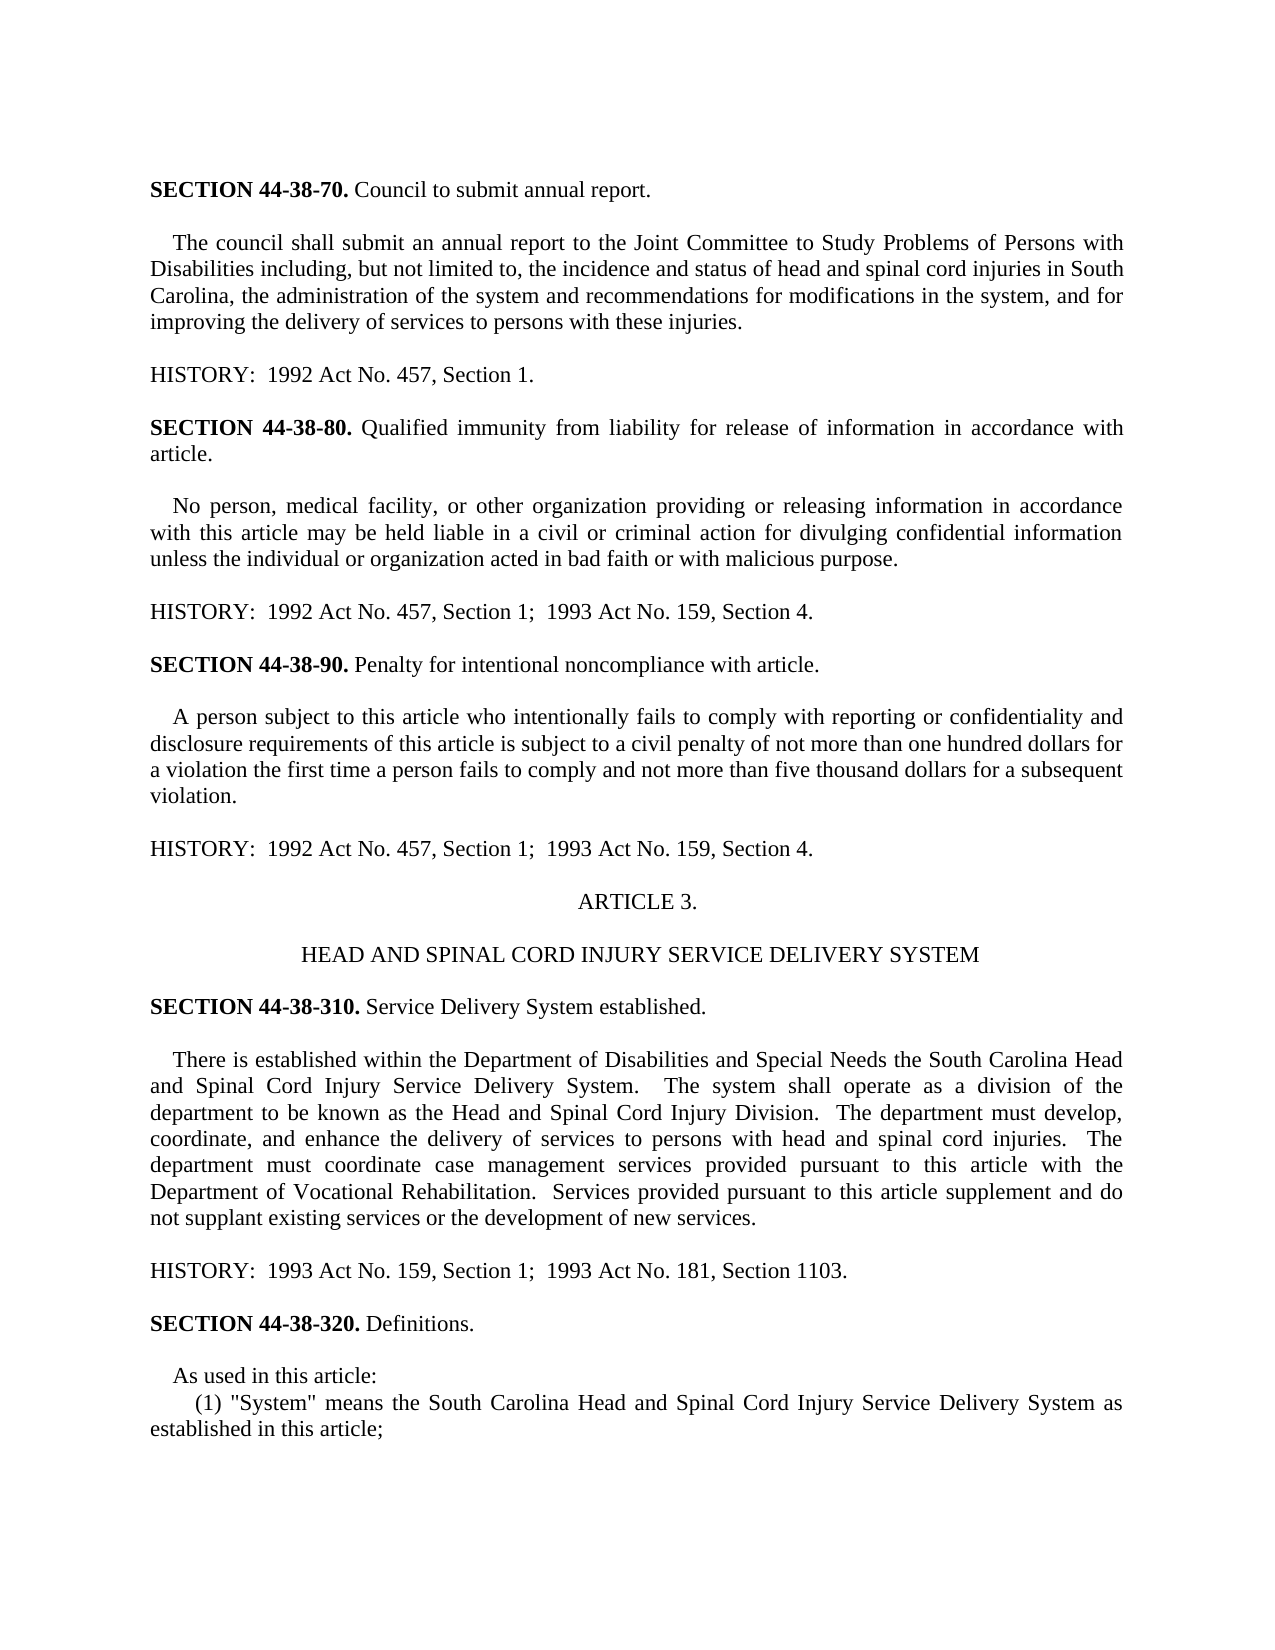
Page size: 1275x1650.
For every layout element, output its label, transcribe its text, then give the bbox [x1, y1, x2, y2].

text As used in this article: [150, 1362, 1125, 1389]
text There is established within the Department of Disabilities and Special Needs the South Carolina Head and Spinal Cord Injury Service Delivery System. The system shall operate as a division of the department to be known as the Head and Spinal Cord Injury Division. The department must develop, coordinate, and enhance the delivery of services to persons with head and spinal cord injuries. The department must coordinate case management services provided pursuant to this article with the Department of Vocational Rehabilitation. Services provided pursuant to this article supplement and do not supplant existing services or the development of new services. [150, 1046, 1125, 1231]
text A person subject to this article who intentionally fails to comply with reporting or confidentiality and disclosure requirements of this article is subject to a civil penalty of not more than one hundred dollars for a violation the first time a person fails to comply and not more than five thousand dollars for a subsequent violation. [150, 703, 1125, 809]
text HEAD AND SPINAL CORD INJURY SERVICE DELIVERY SYSTEM [150, 941, 1125, 967]
text HISTORY: 1993 Act No. 159, Section 1; 1993 Act No. 181, Section 1103. [150, 1257, 1125, 1283]
text ARTICLE 3. [150, 888, 1125, 914]
text The council shall submit an annual report to the Joint Committee to Study Problems of Persons with Disabilities including, but not limited to, the incidence and status of head and spinal cord injuries in South Carolina, the administration of the system and recommendations for modifications in the system, and for improving the delivery of services to persons with these injuries. [150, 229, 1125, 334]
text SECTION 44-38-80. Qualified immunity from liability for release of information in accordance with article. [150, 413, 1125, 466]
text SECTION 44-38-310. Service Delivery System established. [150, 993, 1125, 1020]
text HISTORY: 1992 Act No. 457, Section 1. [150, 361, 1125, 387]
text HISTORY: 1992 Act No. 457, Section 1; 1993 Act No. 159, Section 4. [150, 835, 1125, 862]
text SECTION 44-38-90. Penalty for intentional noncompliance with article. [150, 651, 1125, 677]
text SECTION 44-38-70. Council to submit annual report. [150, 176, 1125, 203]
text SECTION 44-38-320. Definitions. [150, 1309, 1125, 1336]
text No person, medical facility, or other organization providing or releasing information in accordance with this article may be held liable in a civil or criminal action for divulging confidential information unless the individual or organization acted in bad faith or with malicious purpose. [150, 493, 1125, 572]
text (1) "System" means the South Carolina Head and Spinal Cord Injury Service Delivery System as established in this article; [150, 1389, 1125, 1441]
text HISTORY: 1992 Act No. 457, Section 1; 1993 Act No. 159, Section 4. [150, 598, 1125, 624]
